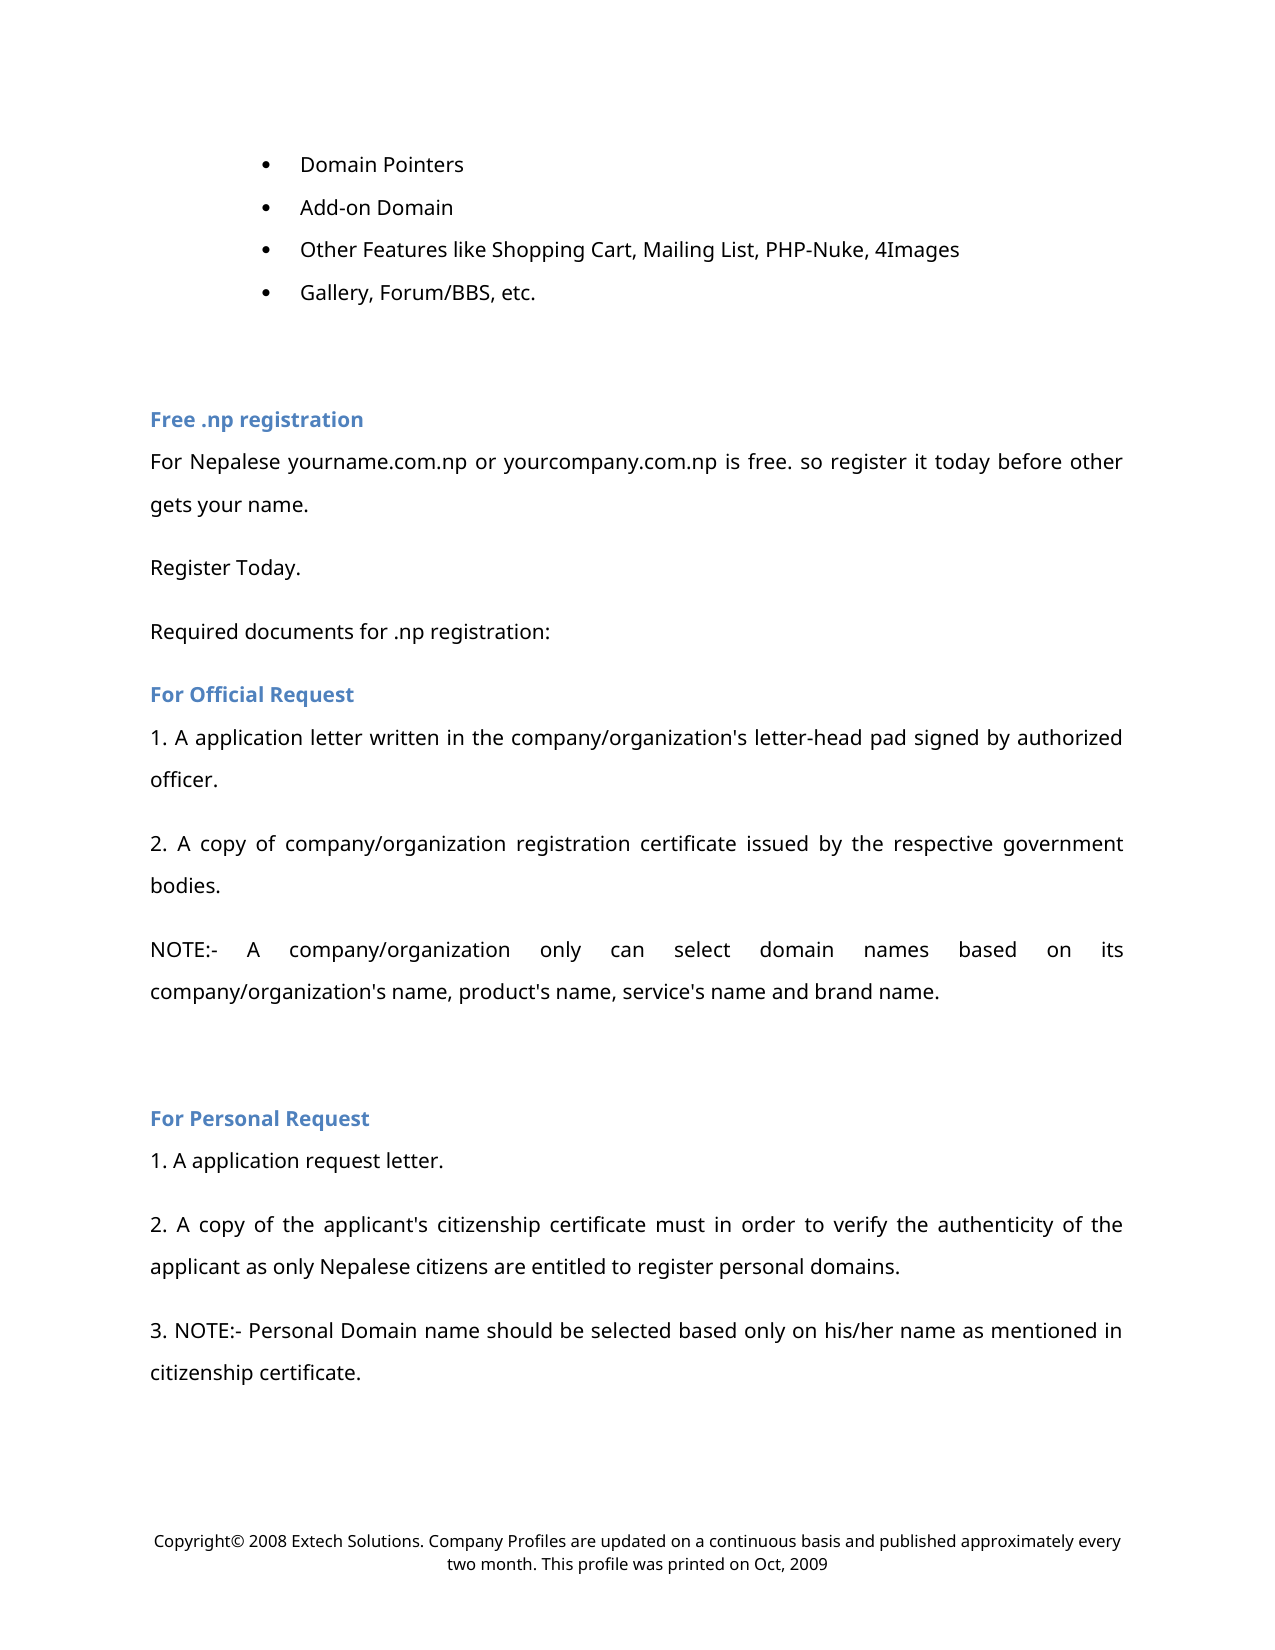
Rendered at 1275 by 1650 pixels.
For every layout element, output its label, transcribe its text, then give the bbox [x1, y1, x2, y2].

list Other Features like Shopping Cart, Mailing List, PHP-Nuke, 4Images [262, 235, 1125, 264]
subtitle For Official Request [150, 680, 1125, 709]
text 1. A application letter written in the company/organization's letter-head pad signed by authorized officer. [150, 723, 1125, 794]
subtitle For Personal Request [150, 1104, 1125, 1132]
text 2. A copy of the applicant's citizenship certificate must in order to verify the authenticity of the applicant as only Nepalese citizens are entitled to register personal domains. [150, 1210, 1125, 1281]
text NOTE:- A company/organization only can select domain names based on its company/organization's name, product's name, service's name and brand name. [150, 935, 1125, 1006]
subtitle Free .np registration [150, 405, 1125, 433]
text Register Today. [150, 553, 1125, 582]
list Gallery, Forum/BBS, etc. [262, 278, 1125, 306]
text 3. NOTE:- Personal Domain name should be selected based only on his/her name as mentioned in citizenship certificate. [150, 1316, 1125, 1387]
text 2. A copy of company/organization registration certificate issued by the respective government bodies. [150, 829, 1125, 900]
list Add-on Domain [262, 193, 1125, 221]
text Required documents for .np registration: [150, 617, 1125, 645]
text For Nepalese yourname.com.np or yourcompany.com.np is free. so register it today before other gets your name. [150, 447, 1125, 518]
list Domain Pointers [262, 150, 1125, 178]
text 1. A application request letter. [150, 1146, 1125, 1175]
